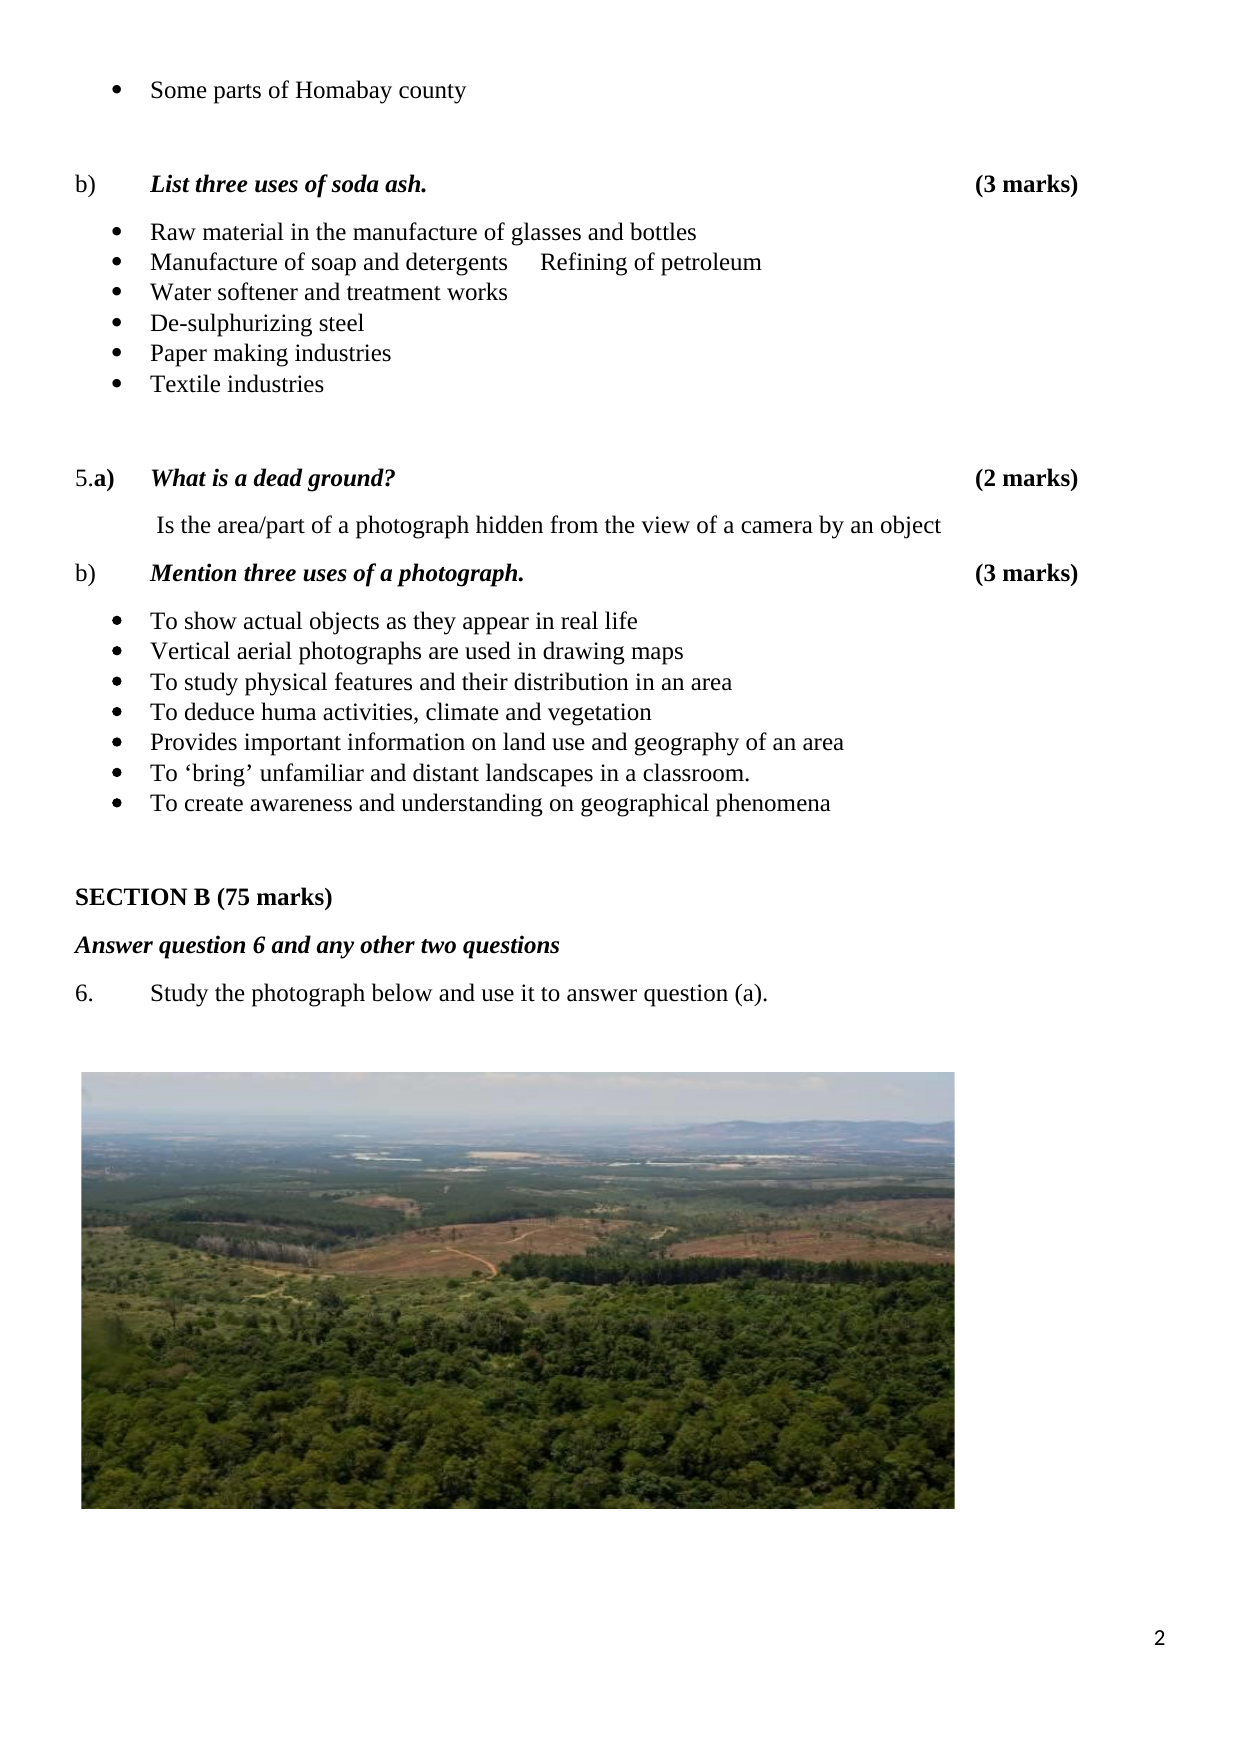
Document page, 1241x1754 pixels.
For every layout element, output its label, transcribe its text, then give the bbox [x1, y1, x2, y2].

list To ‘bring’ unfamiliar and distant landscapes in a classroom. [112, 758, 1165, 787]
list Raw material in the manufacture of glasses and bottles [112, 217, 1165, 245]
list De-sulphurizing steel [112, 308, 1165, 337]
text Answer question 6 and any other two questions [75, 930, 1165, 959]
list Textile industries [112, 369, 1165, 397]
list Manufacture of soap and detergents  Refining of petroleum [112, 247, 1165, 276]
text Is the area/part of a photograph hidden from the view of a camera by an object [75, 510, 1165, 539]
list To create awareness and understanding on geographical phenomena [112, 788, 1165, 817]
list Water softener and treatment works [112, 277, 1165, 306]
list Paper making industries [112, 338, 1165, 367]
list To deduce huma activities, climate and vegetation [112, 697, 1165, 726]
list Some parts of Homabay county [112, 75, 1165, 104]
list To show actual objects as they appear in real life [112, 606, 1165, 634]
list Provides important information on land use and geography of an area [112, 727, 1165, 756]
text 5.a) What is a dead ground? (2 marks) [75, 463, 1165, 491]
text b) Mention three uses of a photograph. (3 marks) [75, 558, 1165, 587]
list To study physical features and their distribution in an area [112, 667, 1165, 695]
text b) List three uses of soda ash. (3 marks) [75, 169, 1165, 198]
list Vertical aerial photographs are used in drawing maps [112, 636, 1165, 665]
text 6. Study the photograph below and use it to answer question (a). [75, 978, 1165, 1006]
text SECTION B (75 marks) [75, 882, 1165, 911]
picture [81, 1072, 955, 1509]
